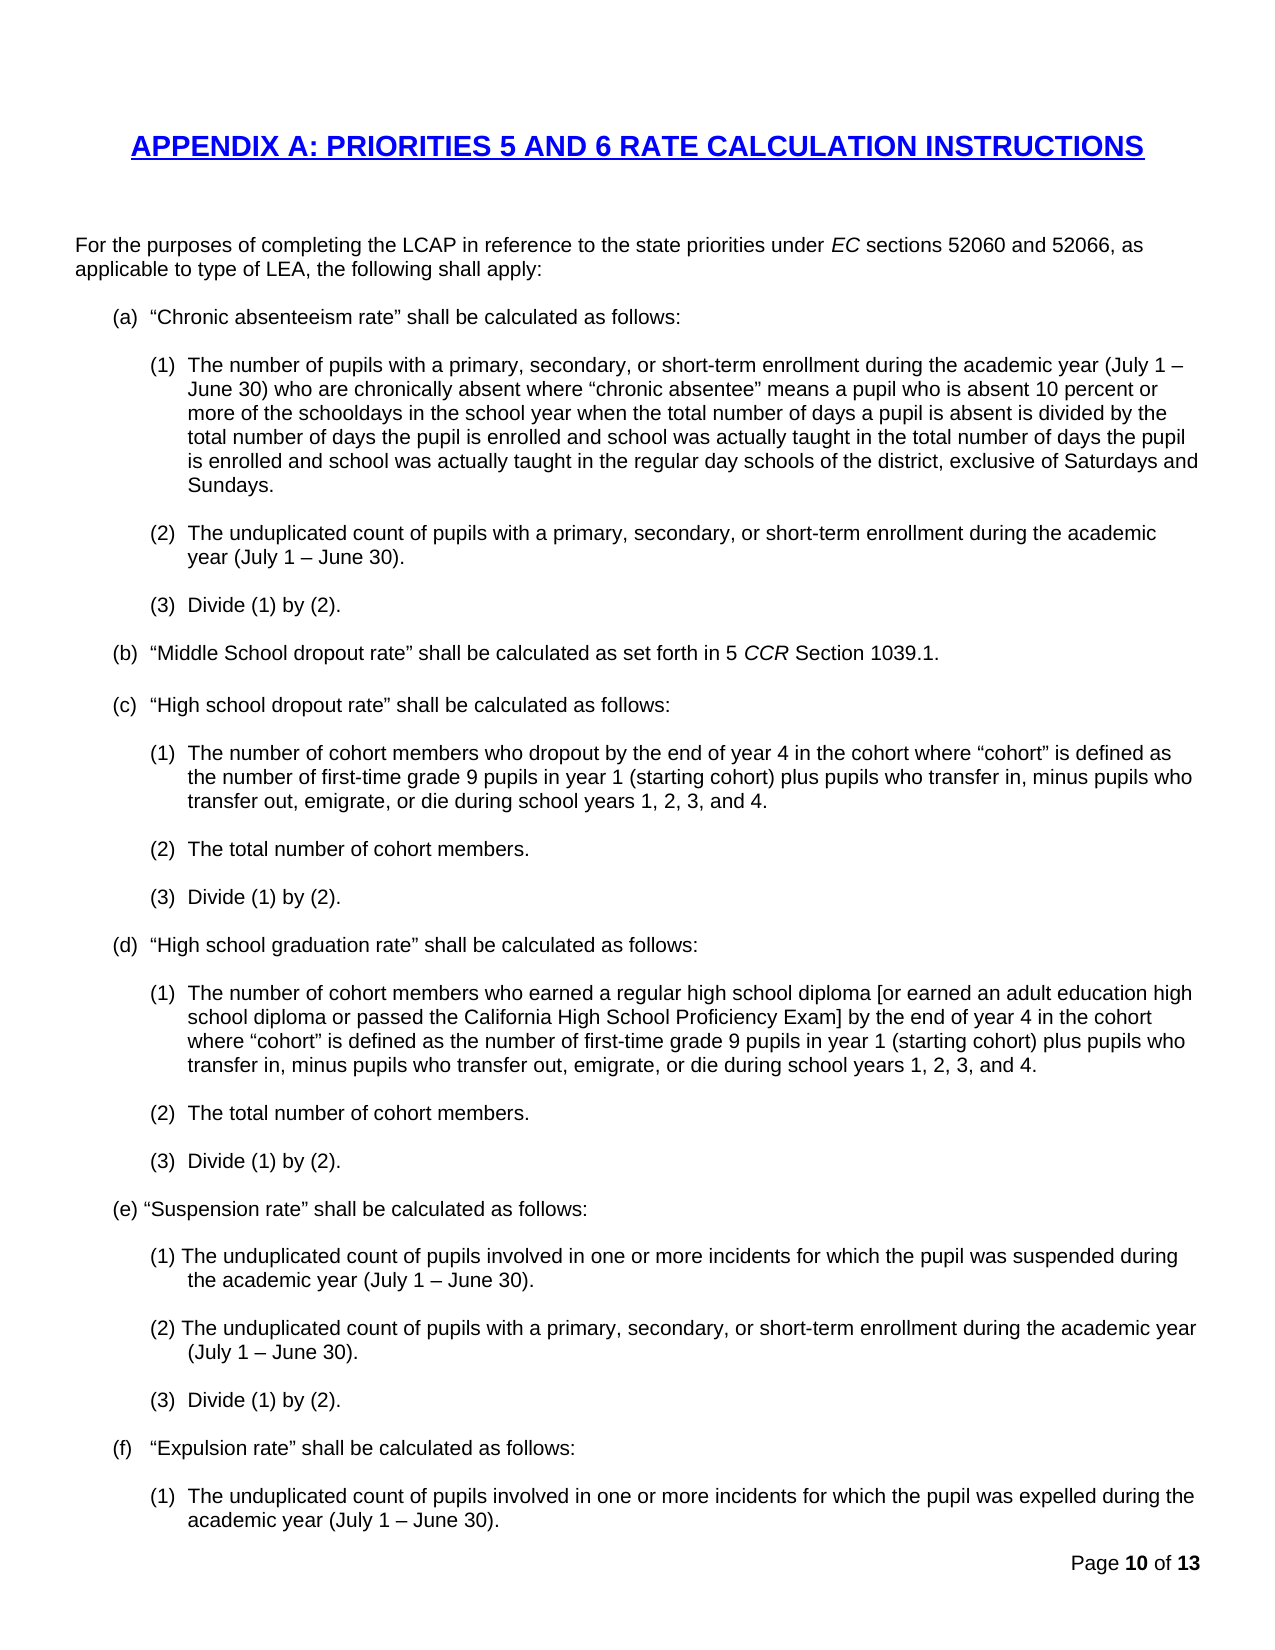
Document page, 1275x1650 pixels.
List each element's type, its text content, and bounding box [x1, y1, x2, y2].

text APPENDIX A: PRIORITIES 5 AND 6 RATE CALCULATION INSTRUCTIONS [75, 129, 1200, 162]
text (1) The unduplicated count of pupils involved in one or more incidents for which the pupil was suspended during the academic year (July 1 – June 30). [150, 1244, 1200, 1292]
text (3) Divide (1) by (2). [150, 885, 1200, 909]
text (d) “High school graduation rate” shall be calculated as follows: [112, 933, 1200, 957]
text (1) The number of cohort members who earned a regular high school diploma [or earned an adult education high school diploma or passed the California High School Proficiency Exam] by the end of year 4 in the cohort where “cohort” is defined as the number of first-time grade 9 pupils in year 1 (starting cohort) plus pupils who transfer in, minus pupils who transfer out, emigrate, or die during school years 1, 2, 3, and 4. [150, 981, 1200, 1077]
text (c) “High school dropout rate” shall be calculated as follows: [75, 693, 1200, 717]
text (1) The unduplicated count of pupils involved in one or more incidents for which the pupil was expelled during the academic year (July 1 – June 30). [150, 1484, 1200, 1532]
text (3) Divide (1) by (2). [150, 1148, 1200, 1172]
text (e) “Suspension rate” shall be calculated as follows: [112, 1196, 1200, 1220]
text For the purposes of completing the LCAP in reference to the state priorities under EC sections 52060 and 52066, as applicable to type of LEA, the following shall apply: [75, 233, 1200, 281]
text (2) The unduplicated count of pupils with a primary, secondary, or short-term enrollment during the academic year (July 1 – June 30). [150, 1316, 1200, 1364]
text (3) Divide (1) by (2). [150, 593, 1200, 617]
text (1) The number of pupils with a primary, secondary, or short-term enrollment during the academic year (July 1 – June 30) who are chronically absent where “chronic absentee” means a pupil who is absent 10 percent or more of the schooldays in the school year when the total number of days a pupil is absent is divided by the total number of days the pupil is enrolled and school was actually taught in the total number of days the pupil is enrolled and school was actually taught in the regular day schools of the district, exclusive of Saturdays and Sundays. [150, 353, 1200, 497]
text (a) “Chronic absenteeism rate” shall be calculated as follows: [75, 305, 1200, 329]
text (2) The total number of cohort members. [150, 1101, 1200, 1124]
text (2) The total number of cohort members. [150, 837, 1200, 861]
text (3) Divide (1) by (2). [150, 1388, 1200, 1412]
text (b) “Middle School dropout rate” shall be calculated as set forth in 5 CCR Section 1039.1. [75, 641, 1200, 664]
text (1) The number of cohort members who dropout by the end of year 4 in the cohort where “cohort” is defined as the number of first-time grade 9 pupils in year 1 (starting cohort) plus pupils who transfer in, minus pupils who transfer out, emigrate, or die during school years 1, 2, 3, and 4. [150, 741, 1200, 813]
text (2) The unduplicated count of pupils with a primary, secondary, or short-term enrollment during the academic year (July 1 – June 30). [150, 521, 1200, 569]
text (f) “Expulsion rate” shall be calculated as follows: [112, 1436, 1200, 1460]
